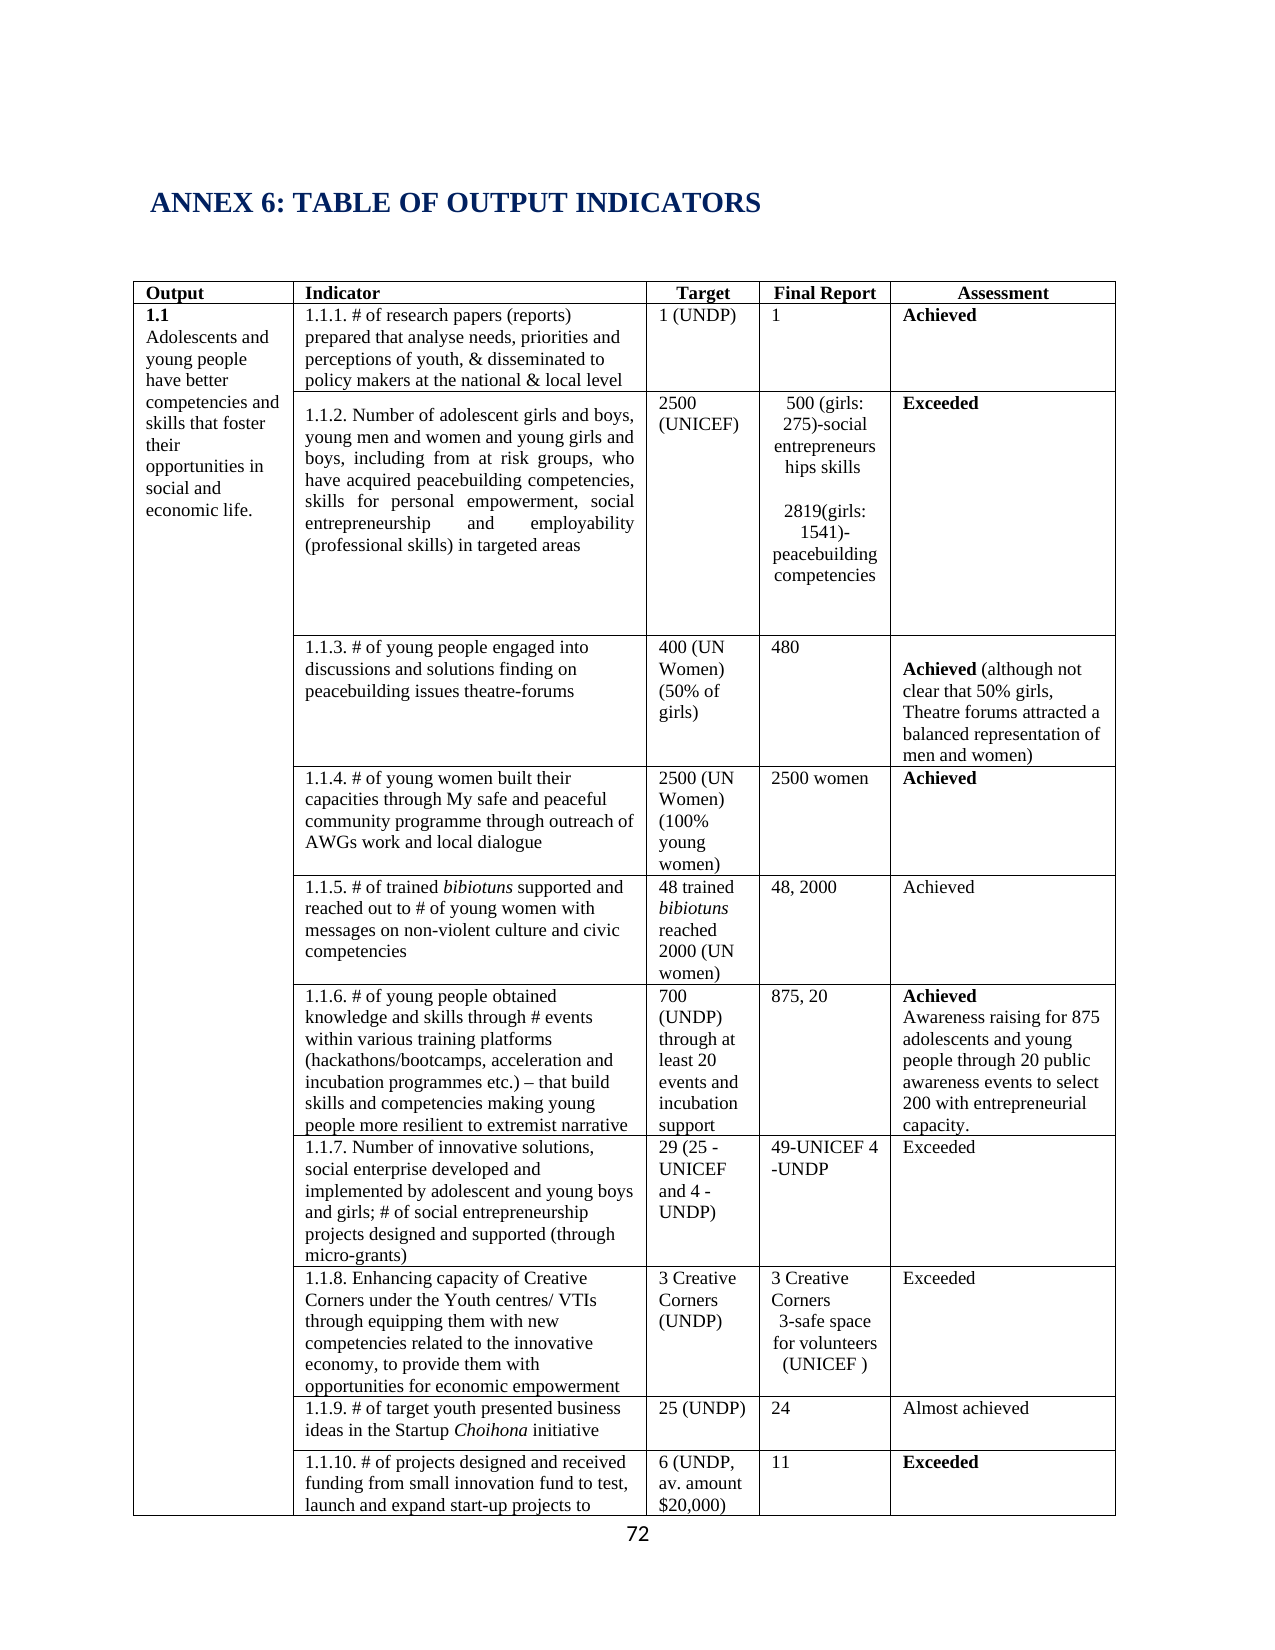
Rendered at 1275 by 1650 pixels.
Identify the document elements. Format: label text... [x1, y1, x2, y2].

table_cell Exceeded [891, 392, 1115, 635]
table_cell 1.1 Adolescents and young people have better competencies and skills that foster their opportunities in social and economic life. [134, 304, 293, 1515]
table_cell 25 (UNDP) [647, 1397, 759, 1449]
table_cell Achieved [891, 767, 1115, 874]
table_cell Achieved [891, 304, 1115, 391]
table_header Target [647, 282, 759, 303]
table_header Indicator [294, 282, 646, 303]
table_cell 11 [760, 1451, 890, 1515]
table_header Assessment [891, 282, 1115, 303]
table_cell Exceeded [891, 1267, 1115, 1396]
table_cell 1.1.8. Enhancing capacity of Creative Corners under the Youth centres/ VTIs through equipping them with new competencies related to the innovative economy, to provide them with opportunities for economic empowerment [294, 1267, 646, 1396]
table_cell Exceeded [891, 1451, 1115, 1515]
table_cell 3 Creative Corners 3-safe space for volunteers (UNICEF ) [760, 1267, 890, 1396]
table_cell 1.1.5. # of trained bibiotuns supported and reached out to # of young women with messages on non-violent culture and civic competencies [294, 876, 646, 983]
table_cell 1.1.7. Number of innovative solutions, social enterprise developed and implemented by adolescent and young boys and girls; # of social entrepreneurship projects designed and supported (through micro-grants) [294, 1136, 646, 1266]
table_cell Achieved (although not clear that 50% girls, Theatre forums attracted a balanced representation of men and women) [891, 636, 1115, 766]
table_cell 49-UNICEF 4-UNDP [760, 1136, 890, 1266]
table_cell 875, 20 [760, 985, 890, 1135]
table_cell 1.1.1. # of research papers (reports) prepared that analyse needs, priorities and perceptions of youth, & disseminated to policy makers at the national & local level [294, 304, 646, 391]
table_cell 48 trained bibiotuns reached 2000 (UN women) [647, 876, 759, 983]
table_cell 500 (girls: 275)-social entrepreneurships skills 2819(girls: 1541)-peacebuilding competencies [760, 392, 890, 635]
table_header Output [134, 282, 293, 303]
table_cell 3 Creative Corners (UNDP) [647, 1267, 759, 1396]
table_cell Exceeded [891, 1136, 1115, 1266]
table_cell 24 [760, 1397, 890, 1449]
table_cell 1 [760, 304, 890, 391]
table_cell 2500 (UN Women) (100% young women) [647, 767, 759, 874]
table_cell Almost achieved [891, 1397, 1115, 1449]
table_cell 400 (UN Women) (50% of girls) [647, 636, 759, 766]
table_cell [294, 1451, 646, 1515]
table_cell 1.1.2. Number of adolescent girls and boys, young men and women and young girls and boys, including from at risk groups, who have acquired peacebuilding competencies, skills for personal empowerment, social entrepreneurship and employability (professional skills) in targeted areas [294, 392, 646, 635]
subtitle ANNEX 6: TABLE OF OUTPUT INDICATORS [150, 185, 1125, 218]
table_cell 1.1.6. # of young people obtained knowledge and skills through # events within various training platforms (hackathons/bootcamps, acceleration and incubation programmes etc.) – that build skills and competencies making young people more resilient to extremist narrative [294, 985, 646, 1135]
table_cell 1.1.4. # of young women built their capacities through My safe and peaceful community programme through outreach of AWGs work and local dialogue [294, 767, 646, 874]
table_cell Achieved [891, 876, 1115, 983]
table_cell 1.1.3. # of young people engaged into discussions and solutions finding on peacebuilding issues theatre-forums [294, 636, 646, 766]
table_cell 2500 women [760, 767, 890, 874]
table_cell 480 [760, 636, 890, 766]
table_cell Achieved Awareness raising for 875 adolescents and young people through 20 public awareness events to select 200 with entrepreneurial capacity. [891, 985, 1115, 1135]
table_cell 1 (UNDP) [647, 304, 759, 391]
table_header Final Report [760, 282, 890, 303]
table_cell 2500 (UNICEF) [647, 392, 759, 635]
table_cell 1.1.9. # of target youth presented business ideas in the Startup Choihona initiative [294, 1397, 646, 1449]
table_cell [647, 1451, 759, 1515]
table_cell 700 (UNDP) through at least 20 events and incubation support [647, 985, 759, 1135]
table_cell 48, 2000 [760, 876, 890, 983]
table_cell 29 (25 - UNICEF and 4 -UNDP) [647, 1136, 759, 1266]
